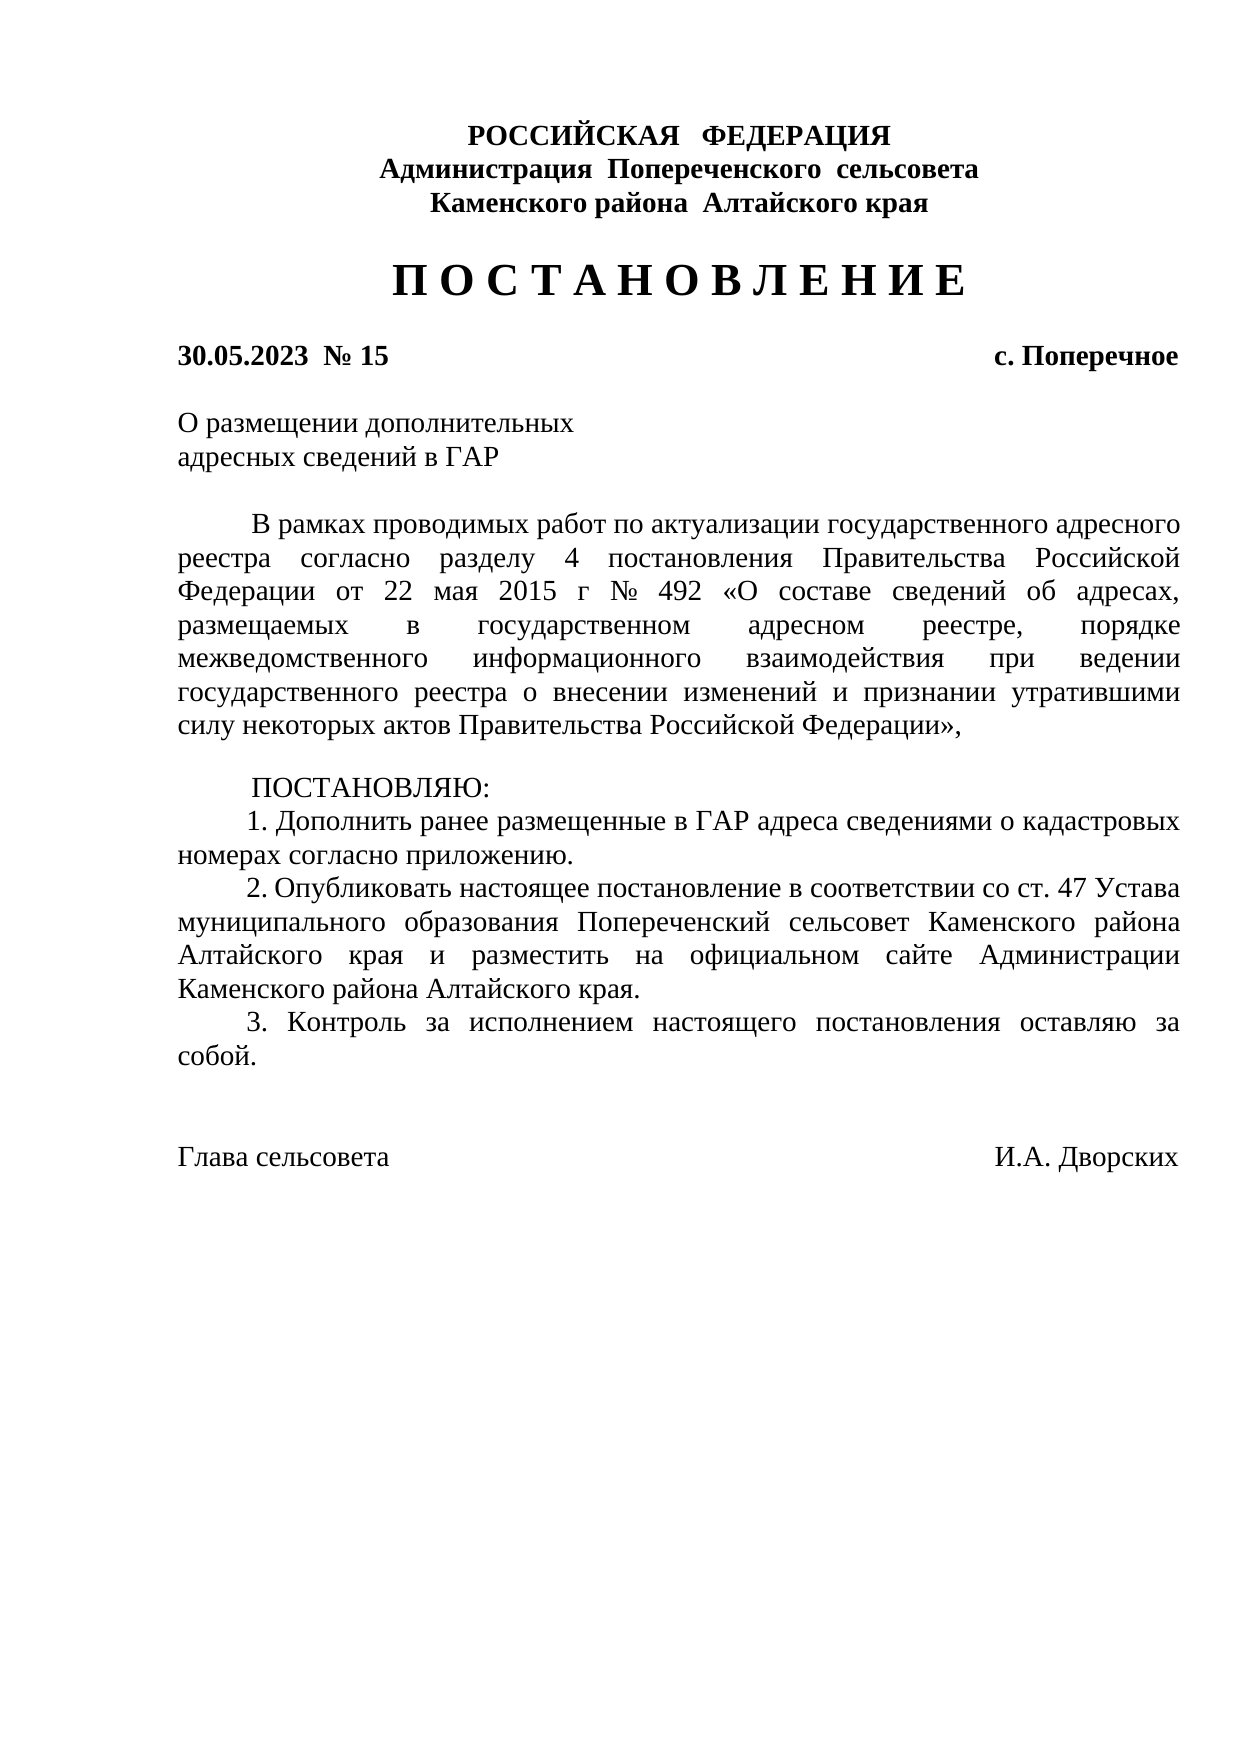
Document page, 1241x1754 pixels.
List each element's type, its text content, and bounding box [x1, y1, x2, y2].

text В рамках проводимых работ по актуализации государственного адресного реестра согласно разделу 4 постановления Правительства Российской Федерации от 22 мая 2015 г № 492 «О составе сведений об адресах, размещаемых в государственном адресном реестре, порядке межведомственного информационного взаимодействия при ведении государственного реестра о внесении изменений и признании утратившими силу некоторых актов Правительства Российской Федерации», [177, 506, 1181, 741]
text ПОСТАНОВЛЯЮ: [177, 770, 1181, 803]
text Каменского района Алтайского края [177, 185, 1181, 219]
text 1. Дополнить ранее размещенные в ГАР адреса сведениями о кадастровых номерах согласно приложению. [177, 803, 1181, 870]
text 30.05.2023 № 15 с. Поперечное [177, 338, 1181, 372]
text Глава сельсовета И.А. Дворских [177, 1139, 1181, 1172]
text 3. Контроль за исполнением настоящего постановления оставляю за собой. [177, 1004, 1181, 1072]
text О размещении дополнительных [177, 406, 1181, 439]
text 2. Опубликовать настоящее постановление в соответствии со ст. 47 Устава муниципального образования Попереченский сельсовет Каменского района Алтайского края и разместить на официальном сайте Администрации Каменского района Алтайского края. [177, 870, 1181, 1004]
text адресных сведений в ГАР [177, 439, 1181, 473]
text РОССИЙСКАЯ ФЕДЕРАЦИЯ [177, 118, 1181, 152]
text Администрация Попереченского сельсовета [177, 152, 1181, 185]
text П О С Т А Н О В Л Е Н И Е [177, 252, 1181, 305]
